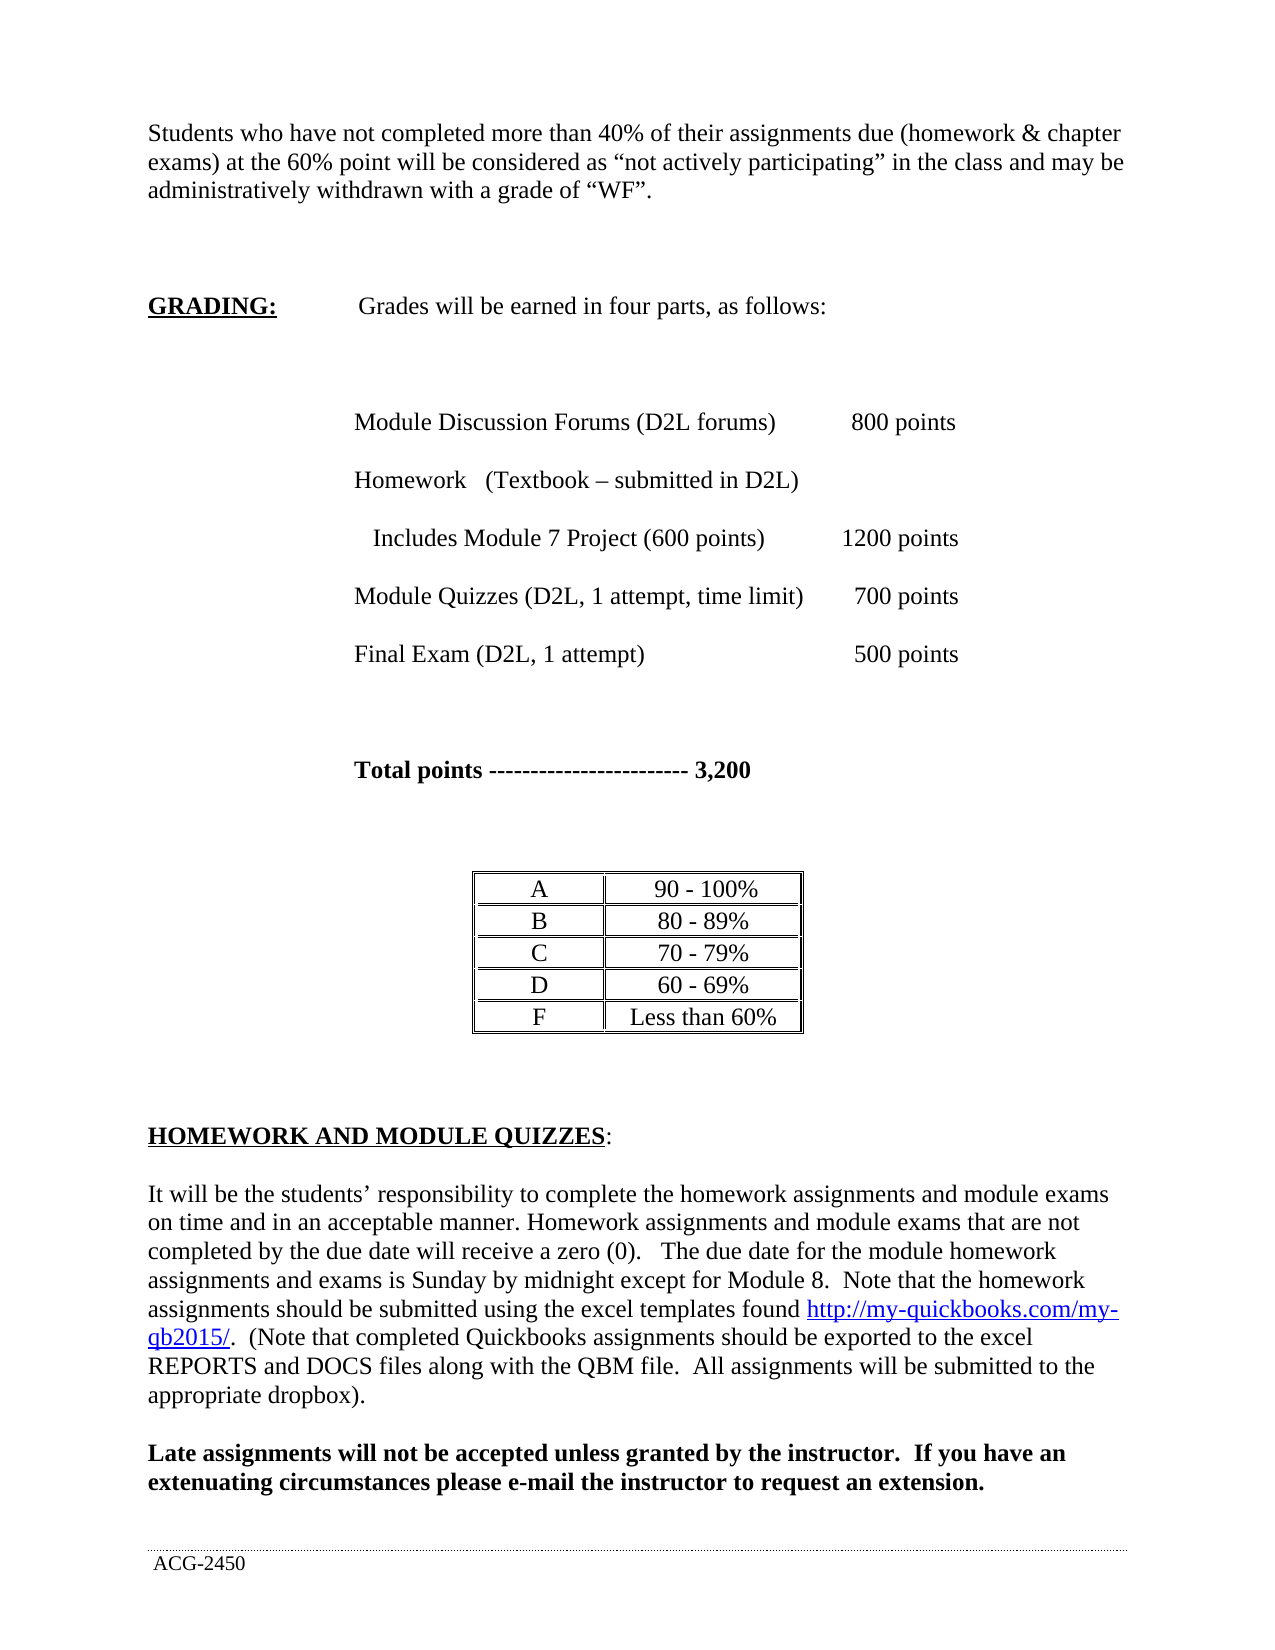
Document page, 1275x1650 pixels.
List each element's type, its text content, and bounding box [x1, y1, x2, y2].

text Module Discussion Forums (D2L forums) 800 points [148, 407, 1127, 436]
table_header A [475, 874, 605, 903]
text Late assignments will not be accepted unless granted by the instructor. If you have an extenuating circumstances please e-mail the instructor to request an extension. [148, 1438, 1127, 1495]
text GRADING: Grades will be earned in four parts, as follows: [148, 291, 1127, 320]
table_cell D [474, 967, 605, 998]
table_cell 60 - 69% [605, 967, 802, 998]
table_cell C [475, 935, 603, 967]
text HOMEWORK AND MODULE QUIZZES: [148, 1121, 1127, 1149]
table_cell 80 - 89% [605, 903, 802, 934]
text Includes Module 7 Project (600 points) 1200 points [298, 523, 1127, 552]
text Homework (Textbook – submitted in D2L) [148, 465, 1127, 494]
table_cell B [474, 903, 605, 934]
text Final Exam (D2L, 1 attempt) 500 points [148, 639, 1127, 668]
table_header 90 - 100% [605, 874, 800, 903]
text It will be the students’ responsibility to complete the homework assignments and module exams on time and in an acceptable manner. Homework assignments and module exams that are not completed by the due date will receive a zero (0). The due date for the module homework assignments and exams is Sunday by midnight except for Module 8. Note that the homework assignments should be submitted using the excel templates found http://my-quickbooks.com/my-qb2015/. (Note that completed Quickbooks assignments should be exported to the excel REPORTS and DOCS files along with the QBM file. All assignments will be submitted to the appropriate dropbox). [148, 1179, 1127, 1409]
text Total points ------------------------ 3,200 [148, 755, 1127, 783]
table_cell F [475, 999, 605, 1031]
text Module Quizzes (D2L, 1 attempt, time limit) 700 points [148, 581, 1127, 610]
table_cell Less than 60% [605, 999, 801, 1031]
table_cell 70 - 79% [606, 935, 801, 967]
text Students who have not completed more than 40% of their assignments due (homework & chapter exams) at the 60% point will be considered as “not actively participating” in the class and may be administratively withdrawn with a grade of “WF”. [148, 118, 1127, 204]
